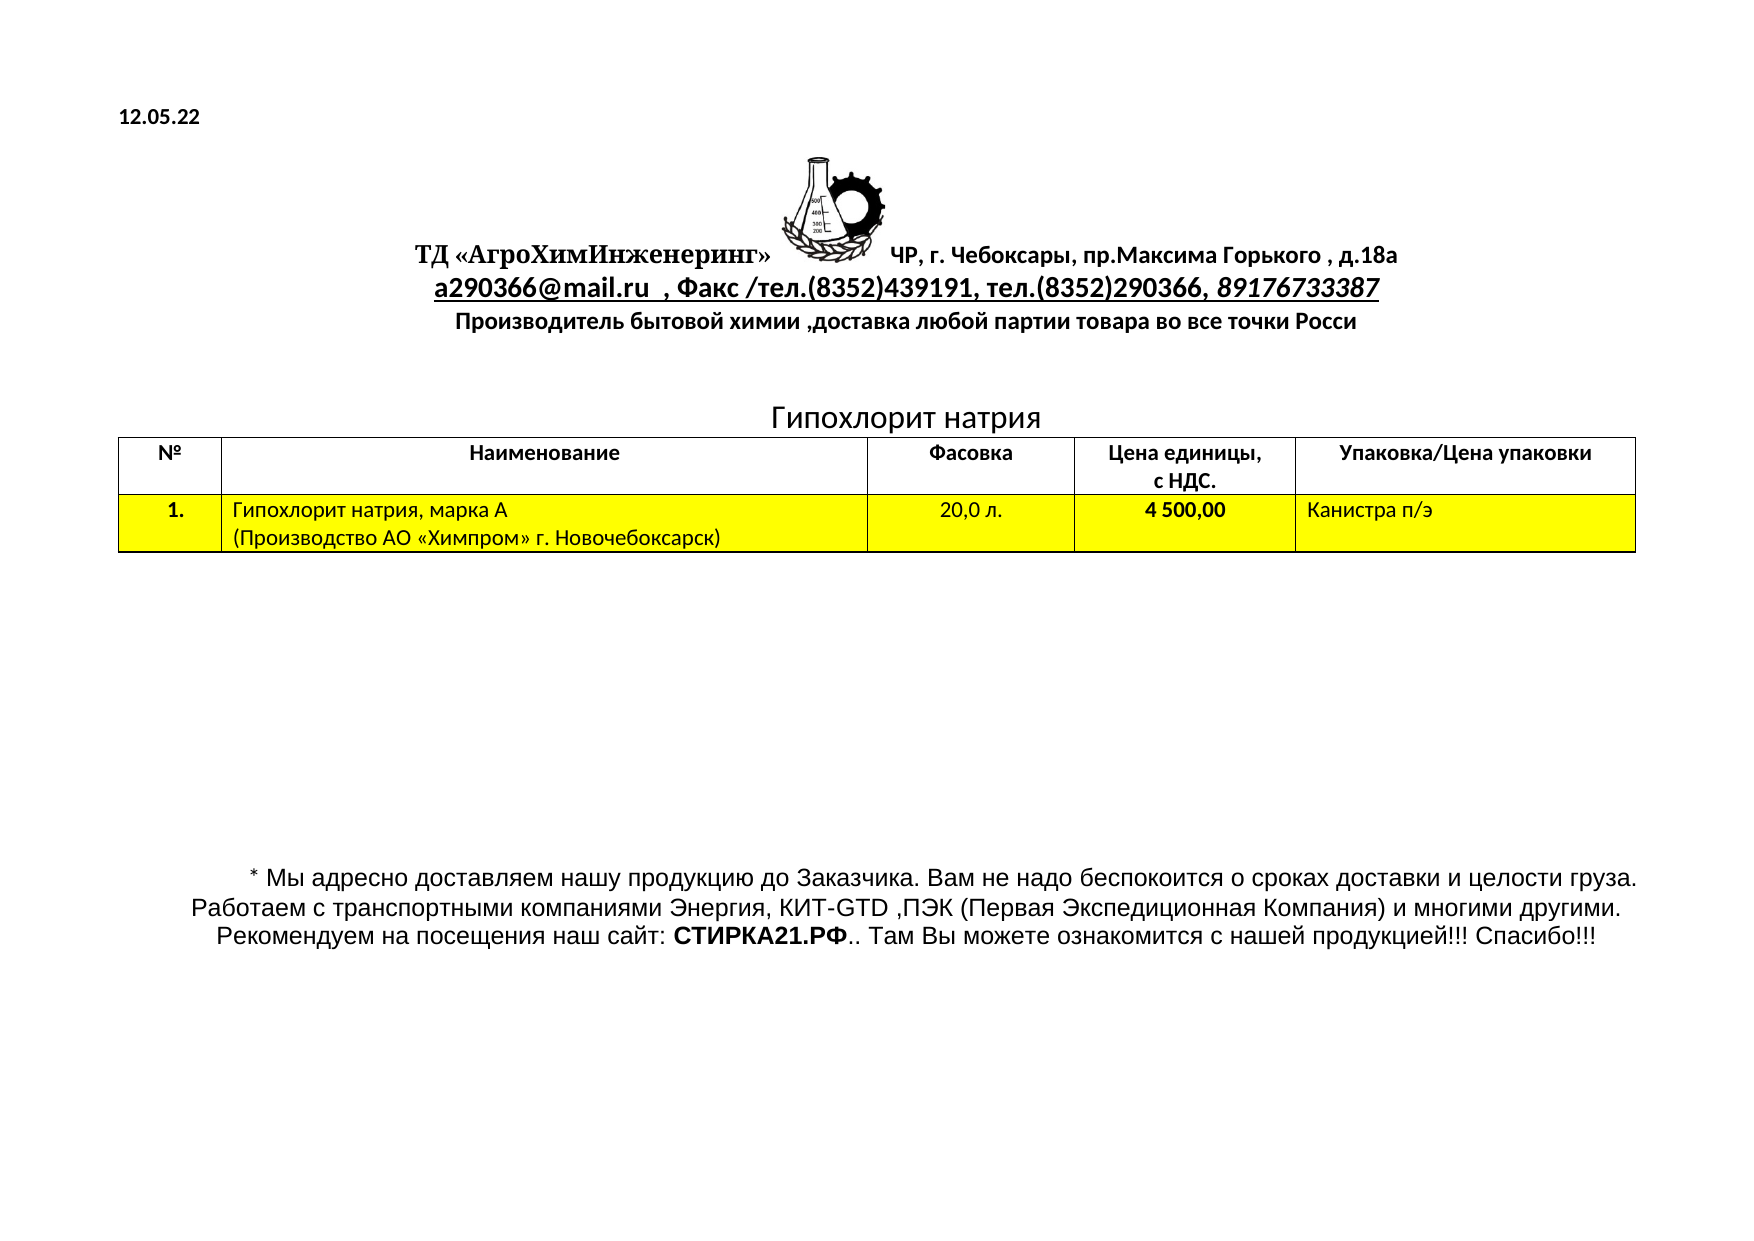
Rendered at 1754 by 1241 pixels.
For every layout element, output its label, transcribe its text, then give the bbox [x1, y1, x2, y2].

table_cell Канистра п/э [1296, 495, 1635, 551]
text Гипохлорит натрия [118, 396, 1695, 437]
table_header Цена единицы, с НДС. [1075, 438, 1295, 494]
table_header Наименование [222, 438, 867, 494]
text 12.05.22 [118, 102, 1695, 130]
text ТД «АгроХимИнженеринг» ЧР, г. Чебоксары, пр.Максима Горького , д.18а [118, 158, 1695, 269]
text a290366@mail.ru , Факс /тел.(8352)439191, тел.(8352)290366, 89176733387 Производитель бытовой химии ,доставка любой партии товара во все точки Росси [118, 269, 1695, 335]
table_header № [119, 438, 221, 494]
table_cell 20,0 л. [868, 495, 1074, 551]
table_cell Гипохлорит натрия, марка А (Производство АО «Химпром» г. Новочебоксарск) [222, 495, 867, 551]
table_cell [119, 495, 221, 551]
table_header Упаковка/Цена упаковки [1296, 438, 1635, 494]
picture [781, 157, 886, 263]
text * Мы адресно доставляем нашу продукцию до Заказчика. Вам не надо беспокоится о сроках доставки и целости груза. Работаем с транспортными компаниями Энергия, КИТ-GTD ,ПЭК (Первая Экспедиционная Компания) и многими другими. Рекомендуем на посещения наш сайт: СТИРКА21.РФ.. Там Вы можете ознакомится с нашей продукцией!!! Спасибо!!! [118, 862, 1695, 950]
table_cell 4 500,00 [1075, 495, 1295, 551]
table_header Фасовка [868, 438, 1074, 494]
